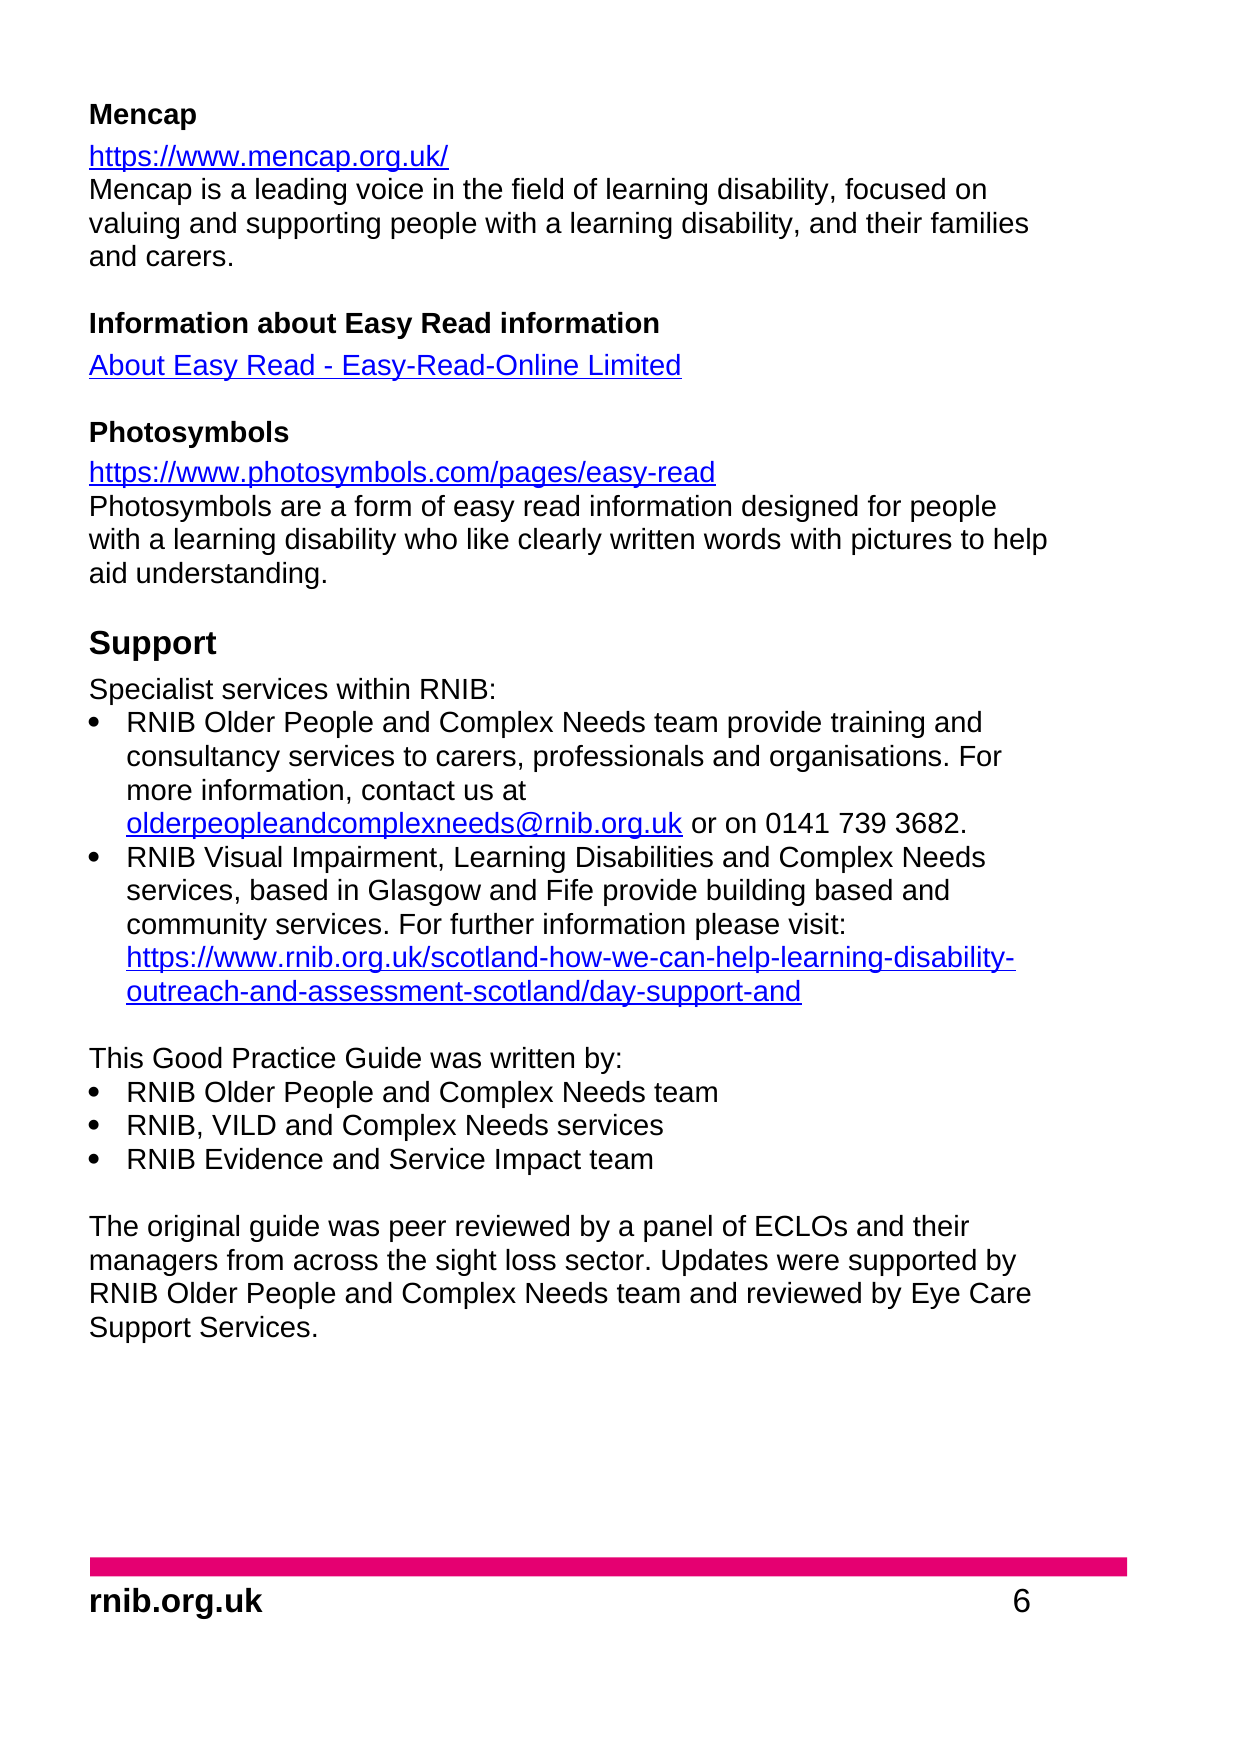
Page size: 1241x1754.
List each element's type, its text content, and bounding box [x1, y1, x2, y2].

text Specialist services within RNIB: [89, 672, 1053, 705]
text Photosymbols are a form of easy read information designed for people with a learning disability who like clearly written words with pictures to help aid understanding. [328, 489, 1053, 589]
text About Easy Read - Easy-Read-Online Limited [89, 348, 1053, 382]
text https://www.mencap.org.uk/ [89, 139, 1053, 172]
text https://www.photosymbols.com/pages/easy-read [89, 455, 1053, 489]
list RNIB Evidence and Service Impact team [89, 1142, 1053, 1176]
subtitle Mencap [89, 97, 1053, 130]
list RNIB Visual Impairment, Learning Disabilities and Complex Needs services, based in Glasgow and Fife provide building based and community services. For further information please visit: https://www.rnib.org.uk/scotland-how-we-can-help-learning-disability-outreach-and-assessment-scotland/day-support-and [89, 840, 1053, 1008]
subtitle Information about Easy Read information [89, 306, 1053, 340]
text This Good Practice Guide was written by: [89, 1041, 1053, 1075]
subtitle Support [89, 623, 1053, 661]
list RNIB Older People and Complex Needs team [89, 1075, 1053, 1108]
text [89, 1209, 1053, 1344]
list RNIB Older People and Complex Needs team provide training and consultancy services to carers, professionals and organisations. For more information, contact us at olderpeopleandcomplexneeds@rnib.org.uk or on 0141 739 3682. [89, 705, 1053, 840]
text Mencap is a leading voice in the field of learning disability, focused on valuing and supporting people with a learning disability, and their families and carers. [234, 172, 1053, 273]
list RNIB, VILD and Complex Needs services [89, 1108, 1053, 1142]
subtitle Photosymbols [89, 415, 1053, 449]
